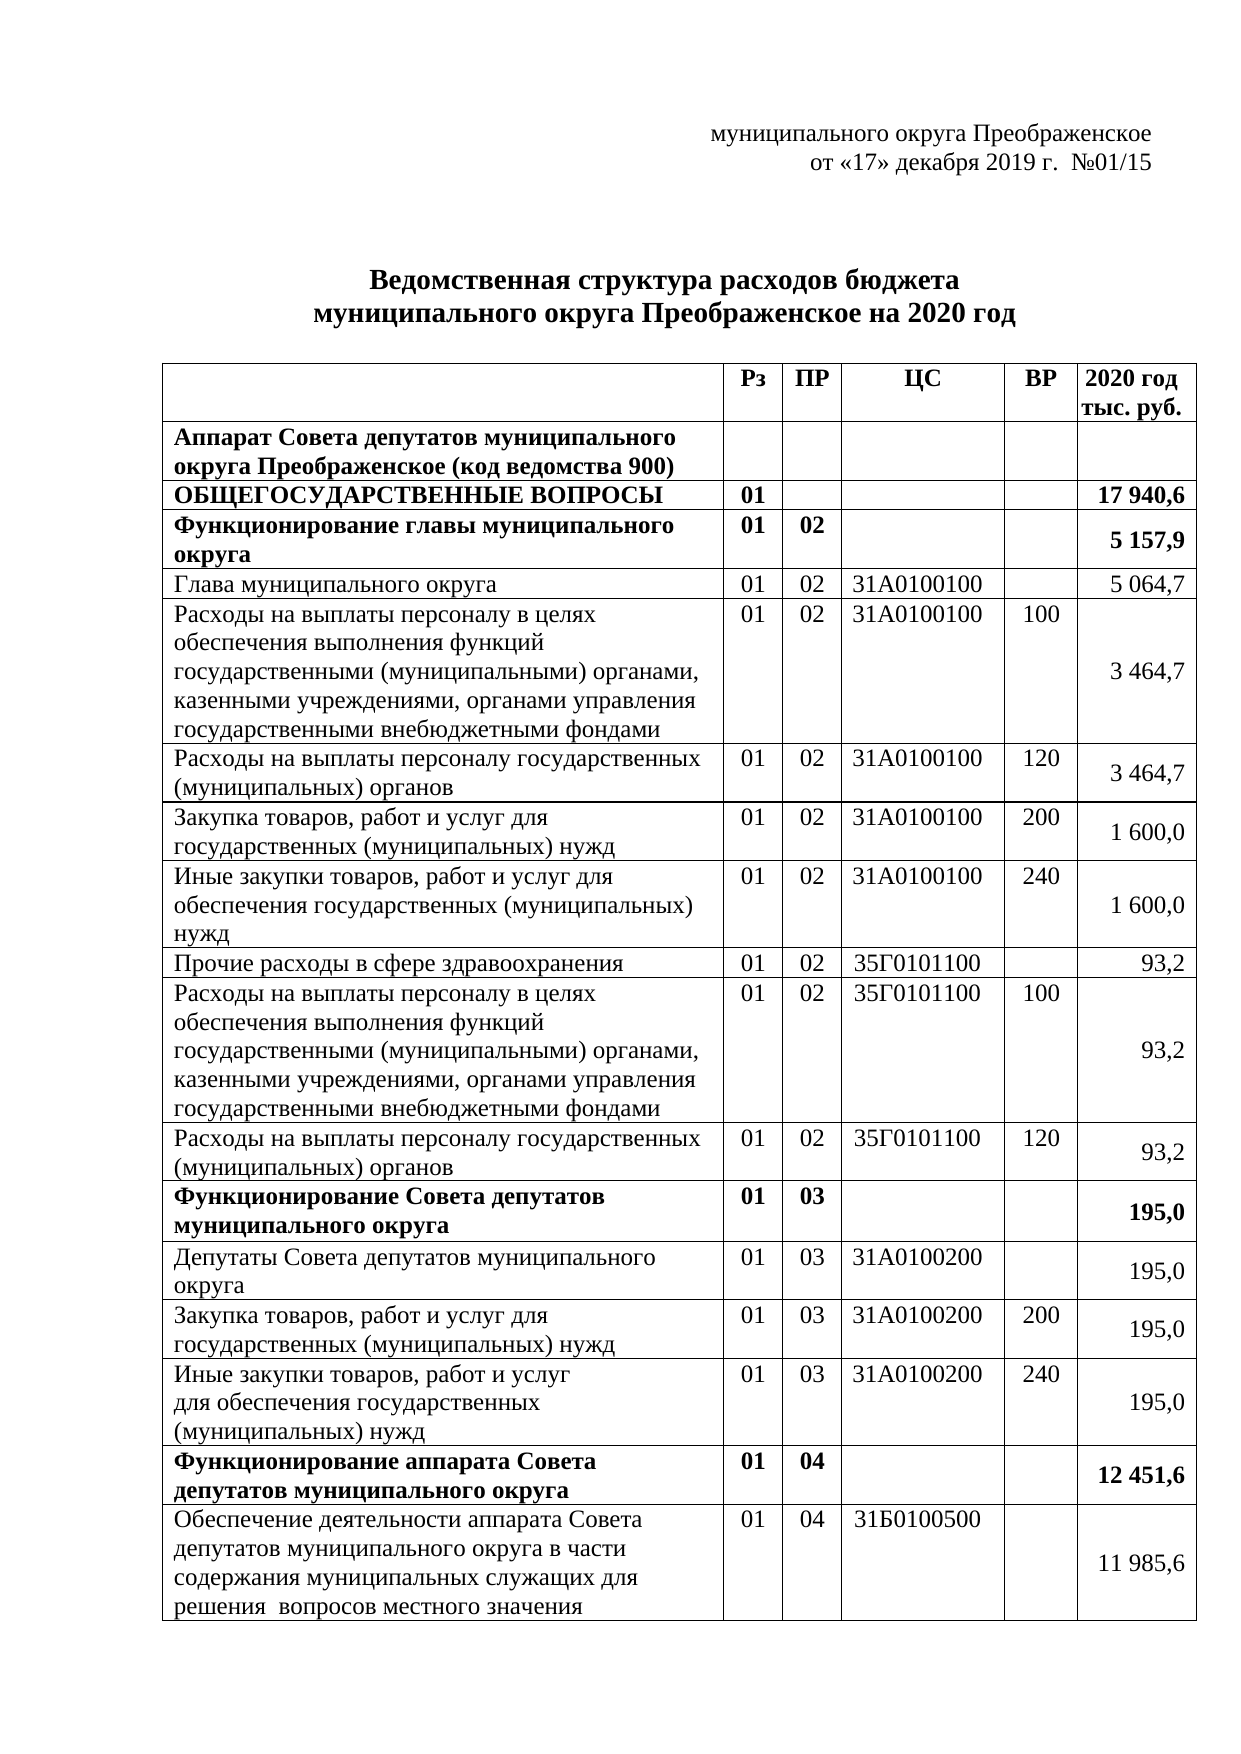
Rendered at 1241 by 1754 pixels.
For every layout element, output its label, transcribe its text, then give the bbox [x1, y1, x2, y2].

table_cell 02 [783, 569, 841, 598]
table_cell 120 [1005, 744, 1077, 801]
table_cell Функционирование аппарата Совета депутатов муниципального округа [163, 1446, 723, 1503]
table_cell [724, 422, 782, 479]
table_cell Закупка товаров, работ и услуг для государственных (муниципальных) нужд [163, 803, 723, 860]
table_cell Расходы на выплаты персоналу государственных (муниципальных) органов [163, 744, 723, 801]
table_cell 240 [1005, 861, 1077, 947]
table_cell 31Б0100500 [842, 1505, 1004, 1619]
table_cell [1005, 1505, 1077, 1619]
table_cell 02 [783, 744, 841, 801]
table_cell 31А0100100 [842, 569, 1004, 598]
table_cell 195,0 [1078, 1359, 1196, 1445]
table_cell [1005, 569, 1077, 598]
table_cell 100 [1005, 599, 1077, 742]
table_cell 01 [724, 1181, 782, 1241]
table_cell Функционирование Совета депутатов муниципального округа [163, 1181, 723, 1241]
table_cell Иные закупки товаров, работ и услуг для обеспечения государственных (муниципальных) нужд [163, 861, 723, 947]
table_cell 03 [783, 1359, 841, 1445]
table_cell 12 451,6 [1078, 1446, 1196, 1503]
table_cell [1005, 422, 1077, 479]
table_cell 01 [724, 1123, 782, 1180]
text муниципального округа Преображенское от «17» декабря 2019 г. №01/15 [177, 118, 1152, 176]
table_header Рз [724, 364, 782, 421]
table_cell 35Г0101100 [842, 1123, 1004, 1180]
text Ведомственная структура расходов бюджета [177, 262, 1152, 295]
table_cell 02 [783, 861, 841, 947]
table_cell 3 464,7 [1078, 744, 1196, 801]
table_cell Депутаты Совета депутатов муниципального округа [163, 1242, 723, 1299]
table_cell 3 464,7 [1078, 599, 1196, 742]
table_cell 01 [724, 861, 782, 947]
table_cell Закупка товаров, работ и услуг для государственных (муниципальных) нужд [163, 1300, 723, 1358]
table_cell [842, 1181, 1004, 1241]
table_cell 240 [1005, 1359, 1077, 1445]
table_cell 03 [783, 1242, 841, 1299]
table_cell 93,2 [1078, 948, 1196, 977]
table_cell 1 600,0 [1078, 803, 1196, 860]
table_cell 01 [724, 948, 782, 977]
table_cell [783, 481, 841, 509]
table_header ЦС [842, 364, 1004, 421]
text муниципального округа Преображенское на 2020 год [177, 295, 1152, 329]
table_cell 195,0 [1078, 1181, 1196, 1241]
table_cell 11 985,6 [1078, 1505, 1196, 1619]
table_cell 01 [724, 569, 782, 598]
table_cell 35Г0101100 [842, 978, 1004, 1122]
table_cell 01 [724, 1446, 782, 1503]
table_cell 02 [783, 1123, 841, 1180]
table_cell [783, 422, 841, 479]
table_cell 35Г0101100 [842, 948, 1004, 977]
table_cell Расходы на выплаты персоналу в целях обеспечения выполнения функций государственными (муниципальными) органами, казенными учреждениями, органами управления государственными внебюджетными фондами [163, 978, 723, 1122]
table_cell [1005, 481, 1077, 509]
table_cell [1078, 422, 1196, 479]
table_cell 31А0100200 [842, 1242, 1004, 1299]
table_cell [1005, 948, 1077, 977]
table_cell [1005, 1242, 1077, 1299]
table_cell 93,2 [1078, 1123, 1196, 1180]
table_cell Глава муниципального округа [163, 569, 723, 598]
table_cell Иные закупки товаров, работ и услуг для обеспечения государственных (муниципальных) нужд [163, 1359, 723, 1445]
table_cell 93,2 [1078, 978, 1196, 1122]
table_cell 5 157,9 [1078, 510, 1196, 568]
table_cell 02 [783, 978, 841, 1122]
table_cell 195,0 [1078, 1242, 1196, 1299]
table_cell 1 600,0 [1078, 861, 1196, 947]
table_cell 01 [724, 481, 782, 509]
table_cell 5 064,7 [1078, 569, 1196, 598]
table_cell 04 [783, 1446, 841, 1503]
table_header ПР [783, 364, 841, 421]
table_cell 01 [724, 1359, 782, 1445]
table_cell 31А0100100 [842, 861, 1004, 947]
table_cell 120 [1005, 1123, 1077, 1180]
table_cell 01 [724, 803, 782, 860]
table_cell Расходы на выплаты персоналу в целях обеспечения выполнения функций государственными (муниципальными) органами, казенными учреждениями, органами управления государственными внебюджетными фондами [163, 599, 723, 742]
table_cell 01 [724, 744, 782, 801]
table_cell Функционирование главы муниципального округа [163, 510, 723, 568]
table_cell 01 [724, 599, 782, 742]
table_cell 01 [724, 1300, 782, 1358]
table_header [163, 364, 723, 421]
table_cell 01 [724, 1242, 782, 1299]
table_header ВР [1005, 364, 1077, 421]
table_cell [1005, 1446, 1077, 1503]
table_cell [1005, 1181, 1077, 1241]
table_cell 02 [783, 599, 841, 742]
table_cell [842, 510, 1004, 568]
table_cell [842, 1446, 1004, 1503]
table_cell [842, 422, 1004, 479]
table_cell 01 [724, 1505, 782, 1619]
table_cell [1005, 510, 1077, 568]
table_cell 01 [724, 978, 782, 1122]
table_cell 17 940,6 [1078, 481, 1196, 509]
table_cell 01 [724, 510, 782, 568]
table_cell Обеспечение деятельности аппарата Совета депутатов муниципального округа в части содержания муниципальных служащих для решения вопросов местного значения [163, 1505, 723, 1619]
table_cell 200 [1005, 1300, 1077, 1358]
table_cell 02 [783, 510, 841, 568]
table_cell 03 [783, 1181, 841, 1241]
table_cell [842, 481, 1004, 509]
table_header 2020 год тыс. руб. [1078, 364, 1196, 421]
table_cell 03 [783, 1300, 841, 1358]
table_cell 195,0 [1078, 1300, 1196, 1358]
table_cell 31А0100100 [842, 599, 1004, 742]
table_cell ОБЩЕГОСУДАРСТВЕННЫЕ ВОПРОСЫ [163, 481, 723, 509]
table_cell 02 [783, 948, 841, 977]
table_cell Аппарат Совета депутатов муниципального округа Преображенское (код ведомства 900) [163, 422, 723, 479]
table_cell Расходы на выплаты персоналу государственных (муниципальных) органов [163, 1123, 723, 1180]
table_cell 04 [783, 1505, 841, 1619]
table_cell 200 [1005, 803, 1077, 860]
table_cell 31А0100100 [842, 744, 1004, 801]
table_cell 100 [1005, 978, 1077, 1122]
table_cell 31А0100100 [842, 803, 1004, 860]
table_cell 31А0100200 [842, 1300, 1004, 1358]
table_cell 31А0100200 [842, 1359, 1004, 1445]
table_cell 02 [783, 803, 841, 860]
table_cell Прочие расходы в сфере здравоохранения [163, 948, 723, 977]
